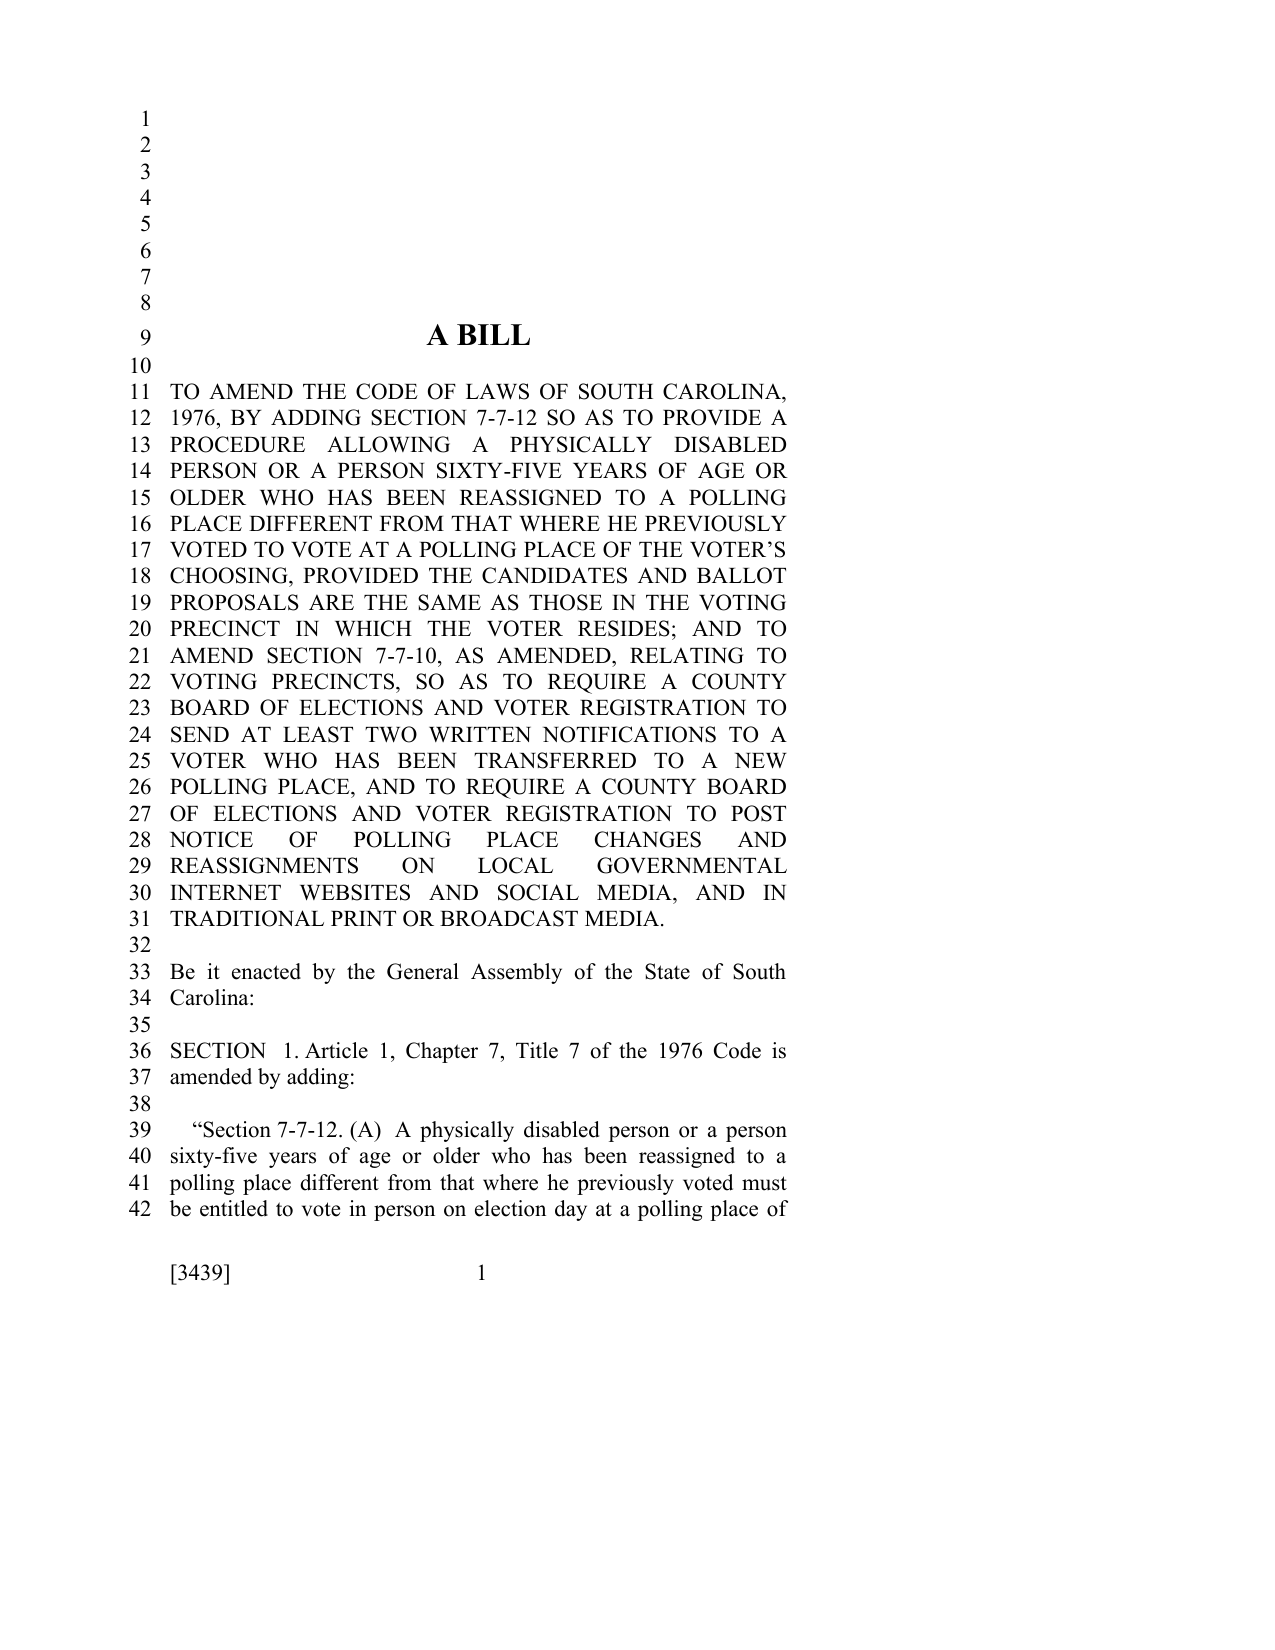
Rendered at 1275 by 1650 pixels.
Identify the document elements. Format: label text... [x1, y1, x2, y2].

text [169, 1116, 787, 1221]
text A BILL [169, 316, 787, 352]
text TO AMEND THE CODE OF LAWS OF SOUTH CAROLINA, 1976, BY ADDING SECTION 7-7-12 SO AS TO PROVIDE A PROCEDURE ALLOWING A PHYSICALLY DISABLED PERSON OR A PERSON SIXTY-FIVE YEARS OF AGE OR OLDER WHO HAS BEEN REASSIGNED TO A POLLING PLACE DIFFERENT FROM THAT WHERE HE PREVIOUSLY VOTED TO VOTE AT A POLLING PLACE OF THE VOTER’S CHOOSING, PROVIDED THE CANDIDATES AND BALLOT PROPOSALS ARE THE SAME AS THOSE IN THE VOTING PRECINCT IN WHICH THE VOTER RESIDES; AND TO AMEND SECTION 7-7-10, AS AMENDED, RELATING TO VOTING PRECINCTS, SO AS TO REQUIRE A COUNTY BOARD OF ELECTIONS AND VOTER REGISTRATION TO SEND AT LEAST TWO WRITTEN NOTIFICATIONS TO A VOTER WHO HAS BEEN TRANSFERRED TO A NEW POLLING PLACE, AND TO REQUIRE A COUNTY BOARD OF ELECTIONS AND VOTER REGISTRATION TO POST NOTICE OF POLLING PLACE CHANGES AND REASSIGNMENTS ON LOCAL GOVERNMENTAL INTERNET WEBSITES AND SOCIAL MEDIA, AND IN TRADITIONAL PRINT OR BROADCAST MEDIA. [169, 378, 787, 932]
text Be it enacted by the General Assembly of the State of South Carolina: [169, 958, 787, 1011]
text SECTION 1. Article 1, Chapter 7, Title 7 of the 1976 Code is amended by adding: [169, 1037, 787, 1090]
